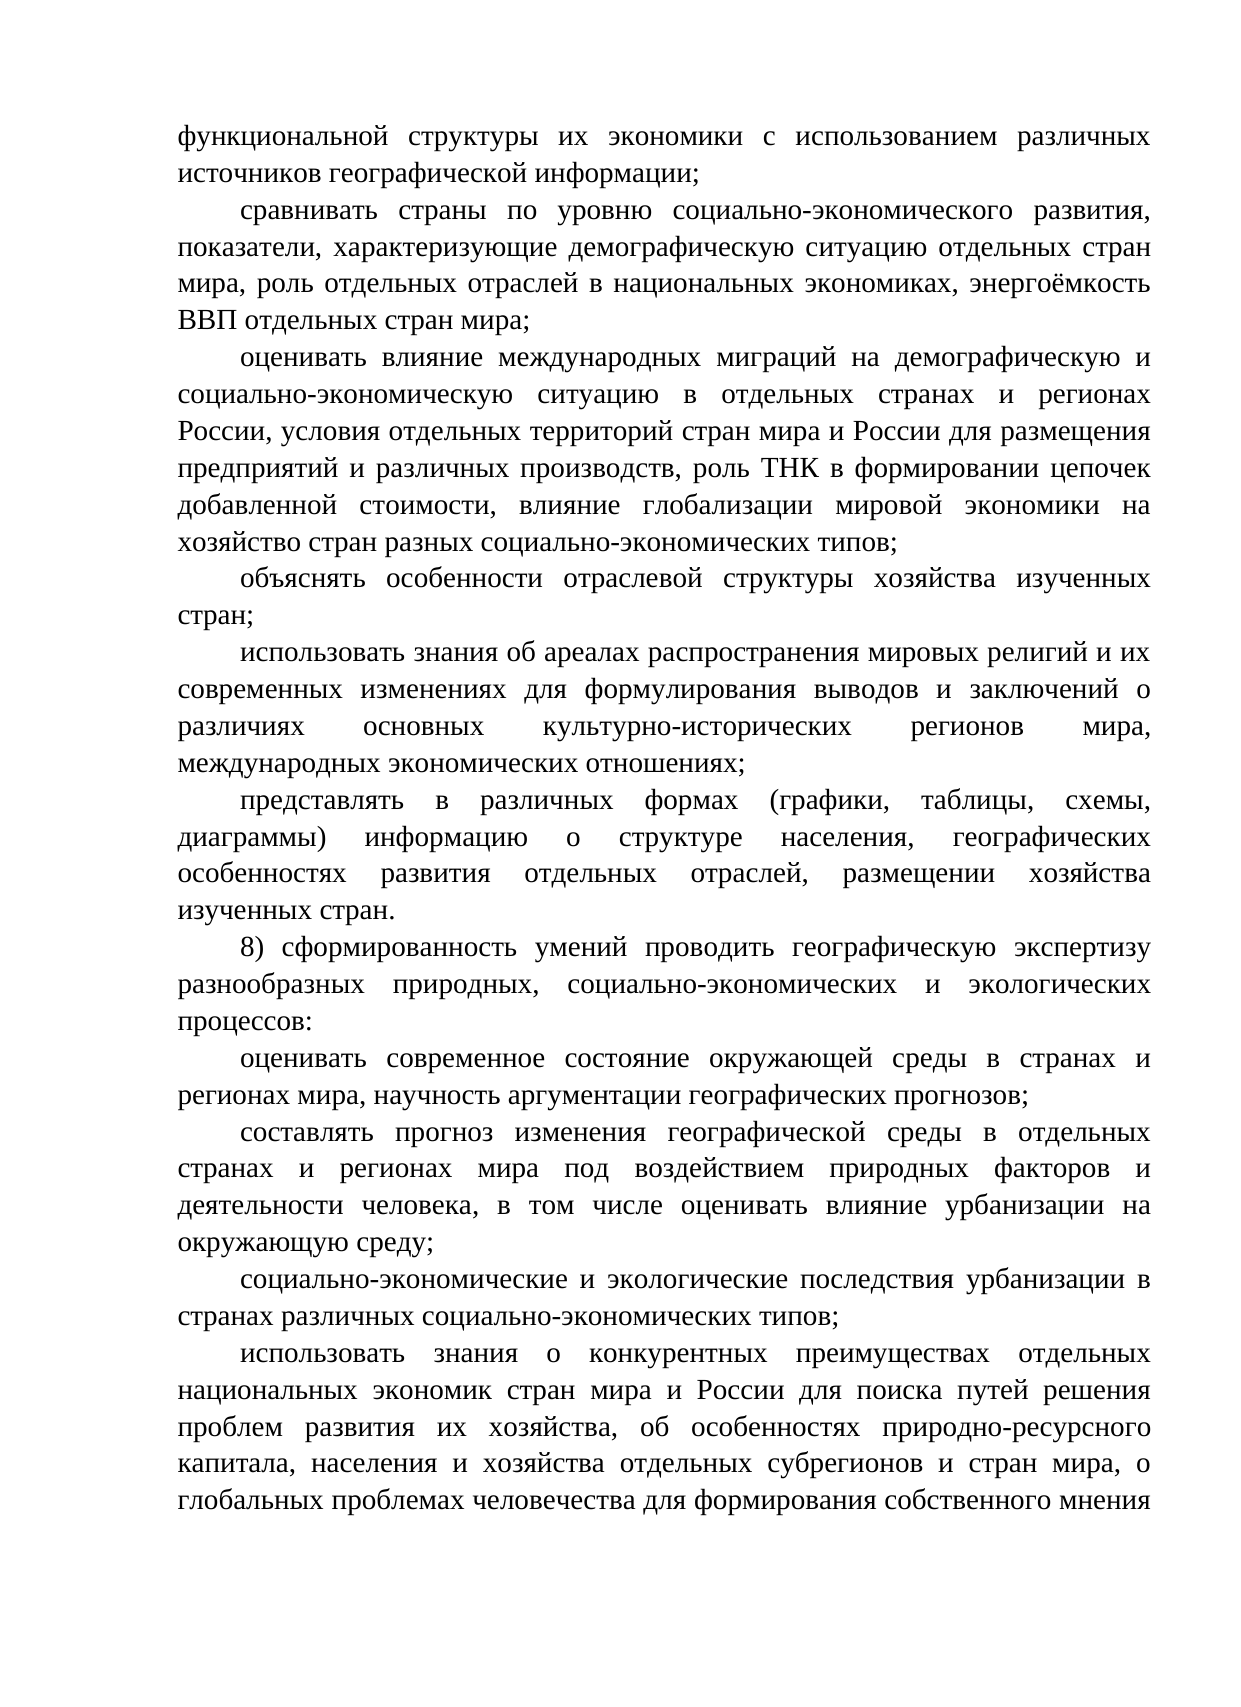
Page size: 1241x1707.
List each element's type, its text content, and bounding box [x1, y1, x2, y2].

text социально-экономические и экологические последствия урбанизации в странах различных социально-экономических типов; [177, 1261, 1152, 1332]
text объяснять особенности отраслевой структуры хозяйства изученных стран; [177, 561, 1152, 631]
text оценивать современное состояние окружающей среды в странах и регионах мира, научность аргументации географических прогнозов; [177, 1040, 1152, 1110]
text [177, 118, 1152, 188]
text сравнивать страны по уровню социально-экономического развития, показатели, характеризующие демографическую ситуацию отдельных стран мира, роль отдельных отраслей в национальных экономиках, энергоёмкость ВВП отдельных стран мира; [177, 192, 1152, 336]
text 8) сформированность умений проводить географическую экспертизу разнообразных природных, социально-экономических и экологических процессов: [177, 929, 1152, 1037]
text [177, 1335, 1152, 1516]
text оценивать влияние международных миграций на демографическую и социально-экономическую ситуацию в отдельных странах и регионах России, условия отдельных территорий стран мира и России для размещения предприятий и различных производств, роль ТНК в формировании цепочек добавленной стоимости, влияние глобализации мировой экономики на хозяйство стран разных социально-экономических типов; [177, 339, 1152, 557]
text использовать знания об ареалах распространения мировых религий и их современных изменениях для формулирования выводов и заключений о различиях основных культурно-исторических регионов мира, международных экономических отношениях; [177, 634, 1152, 778]
text составлять прогноз изменения географической среды в отдельных странах и регионах мира под воздействием природных факторов и деятельности человека, в том числе оценивать влияние урбанизации на окружающую среду; [177, 1114, 1152, 1258]
text представлять в различных формах (графики, таблицы, схемы, диаграммы) информацию о структуре населения, географических особенностях развития отдельных отраслей, размещении хозяйства изученных стран. [177, 782, 1152, 926]
